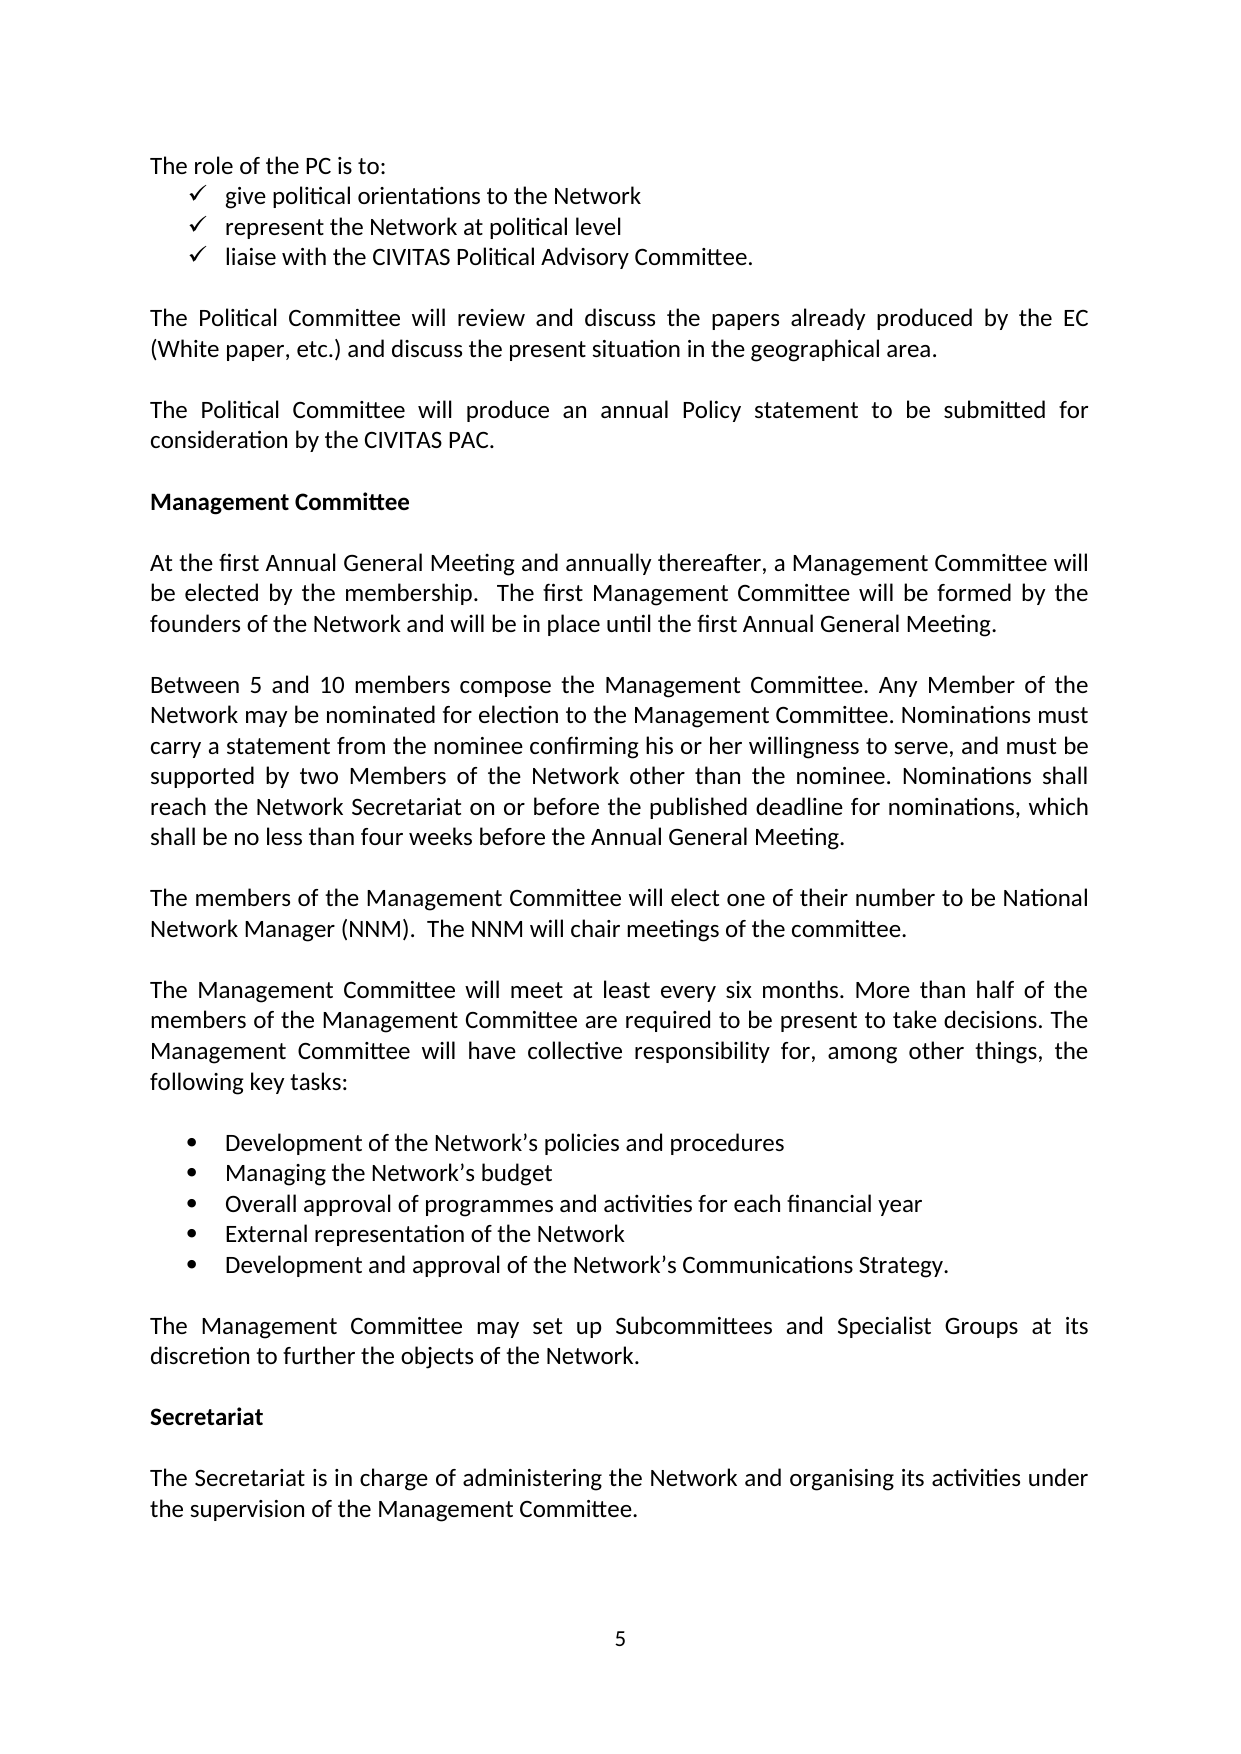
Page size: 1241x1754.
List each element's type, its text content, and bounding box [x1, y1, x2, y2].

list Managing the Network’s budget [187, 1157, 1090, 1188]
list represent the Network at political level [187, 211, 1090, 242]
text The Political Committee will review and discuss the papers already produced by the EC (White paper, etc.) and discuss the present situation in the geographical area. [150, 303, 1090, 364]
text The Political Committee will produce an annual Policy statement to be submitted for consideration by the CIVITAS PAC. [150, 394, 1090, 455]
text Between 5 and 10 members compose the Management Committee. Any Member of the Network may be nominated for election to the Management Committee. Nominations must carry a statement from the nominee confirming his or her willingness to serve, and must be supported by two Members of the Network other than the nominee. Nominations shall reach the Network Secretariat on or before the published deadline for nominations, which shall be no less than four weeks before the Annual General Meeting. [150, 669, 1090, 852]
text The Secretariat is in charge of administering the Network and organising its activities under the supervision of the Management Committee. [150, 1462, 1090, 1523]
list liaise with the CIVITAS Political Advisory Committee. [187, 242, 1090, 272]
list External representation of the Network [187, 1218, 1090, 1249]
list give political orientations to the Network [187, 181, 1090, 211]
list Overall approval of programmes and activities for each financial year [187, 1188, 1090, 1218]
text Secretariat [150, 1401, 1090, 1432]
text At the first Annual General Meeting and annually thereafter, a Management Committee will be elected by the membership. The first Management Committee will be formed by the founders of the Network and will be in place until the first Annual General Meeting. [150, 547, 1090, 638]
text The Management Committee may set up Subcommittees and Specialist Groups at its discretion to further the objects of the Network. [150, 1310, 1090, 1371]
list Development and approval of the Network’s Communications Strategy. [187, 1249, 1090, 1279]
text The Management Committee will meet at least every six months. More than half of the members of the Management Committee are required to be present to take decisions. The Management Committee will have collective responsibility for, among other things, the following key tasks: [150, 974, 1090, 1096]
text Management Committee [150, 486, 1090, 516]
text The role of the PC is to: [150, 150, 1090, 181]
text The members of the Management Committee will elect one of their number to be National Network Manager (NNM). The NNM will chair meetings of the committee. [150, 882, 1090, 943]
list Development of the Network’s policies and procedures [187, 1127, 1090, 1157]
